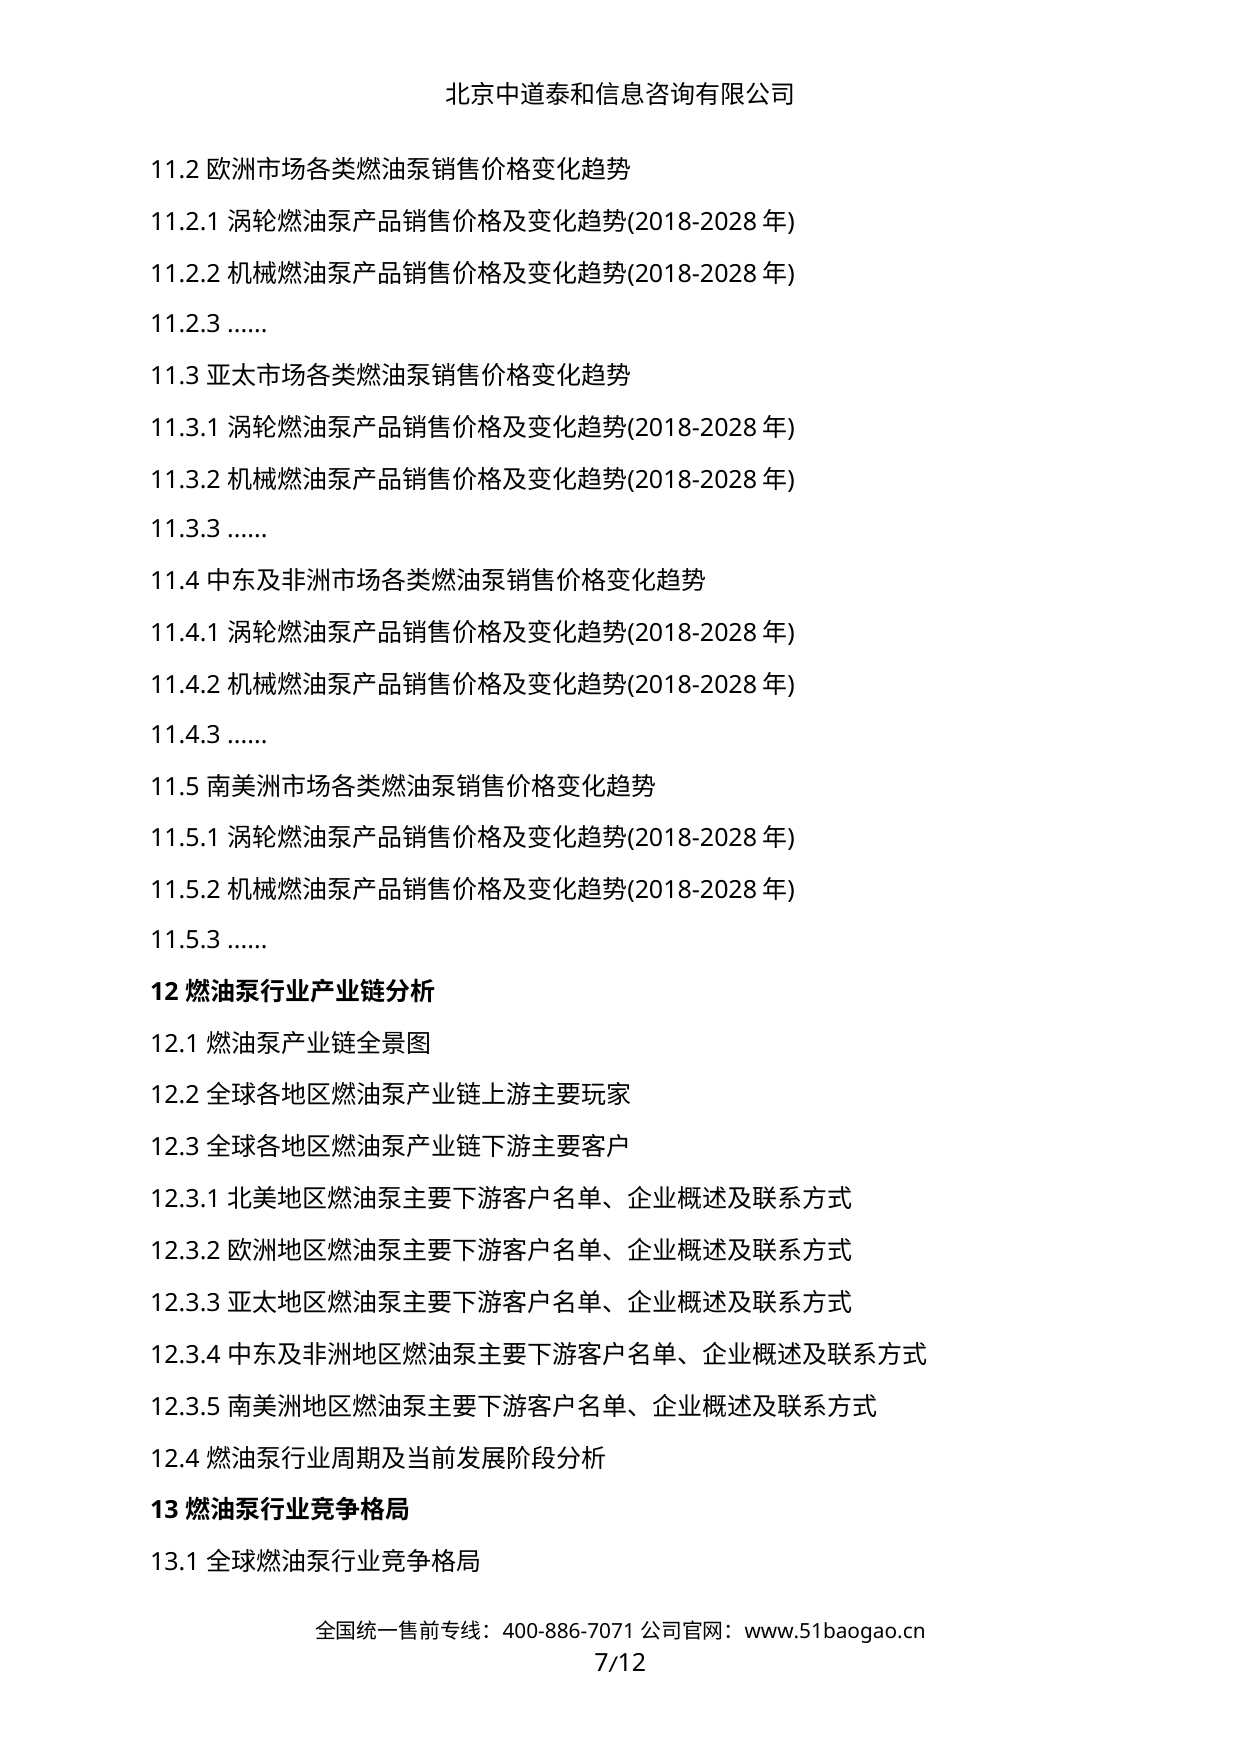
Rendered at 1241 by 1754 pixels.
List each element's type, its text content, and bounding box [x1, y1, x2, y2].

text 11.4 中东及非洲市场各类燃油泵销售价格变化趋势 [150, 561, 1090, 597]
text 11.4.1 涡轮燃油泵产品销售价格及变化趋势(2018-2028年) [150, 612, 1090, 649]
text 11.5.3 ...... [150, 922, 1090, 956]
text 11.5 南美洲市场各类燃油泵销售价格变化趋势 [150, 766, 1090, 802]
text 11.2.1 涡轮燃油泵产品销售价格及变化趋势(2018-2028年) [150, 202, 1090, 238]
text 12.3 全球各地区燃油泵产业链下游主要客户 [150, 1127, 1090, 1163]
text 11.2 欧洲市场各类燃油泵销售价格变化趋势 [150, 150, 1090, 186]
text 12.3.4 中东及非洲地区燃油泵主要下游客户名单、企业概述及联系方式 [150, 1334, 1090, 1371]
text 11.4.2 机械燃油泵产品销售价格及变化趋势(2018-2028年) [150, 664, 1090, 701]
text 11.5.2 机械燃油泵产品销售价格及变化趋势(2018-2028年) [150, 870, 1090, 906]
text 13 燃油泵行业竞争格局 [150, 1490, 1090, 1526]
text 12.3.5 南美洲地区燃油泵主要下游客户名单、企业概述及联系方式 [150, 1386, 1090, 1422]
text 11.3.2 机械燃油泵产品销售价格及变化趋势(2018-2028年) [150, 459, 1090, 495]
text 11.3.3 ...... [150, 511, 1090, 545]
text 11.5.1 涡轮燃油泵产品销售价格及变化趋势(2018-2028年) [150, 818, 1090, 854]
text 11.3.1 涡轮燃油泵产品销售价格及变化趋势(2018-2028年) [150, 407, 1090, 443]
text 12.3.3 亚太地区燃油泵主要下游客户名单、企业概述及联系方式 [150, 1282, 1090, 1319]
text 12.3.1 北美地区燃油泵主要下游客户名单、企业概述及联系方式 [150, 1179, 1090, 1215]
text 12.3.2 欧洲地区燃油泵主要下游客户名单、企业概述及联系方式 [150, 1231, 1090, 1267]
text 13.1 全球燃油泵行业竞争格局 [150, 1542, 1090, 1578]
text 11.2.3 ...... [150, 306, 1090, 340]
text 11.4.3 ...... [150, 716, 1090, 750]
text 12 燃油泵行业产业链分析 [150, 971, 1090, 1007]
text 11.2.2 机械燃油泵产品销售价格及变化趋势(2018-2028年) [150, 254, 1090, 290]
text 12.4 燃油泵行业周期及当前发展阶段分析 [150, 1438, 1090, 1474]
text 12.1 燃油泵产业链全景图 [150, 1023, 1090, 1059]
text 11.3 亚太市场各类燃油泵销售价格变化趋势 [150, 355, 1090, 392]
text 12.2 全球各地区燃油泵产业链上游主要玩家 [150, 1075, 1090, 1111]
